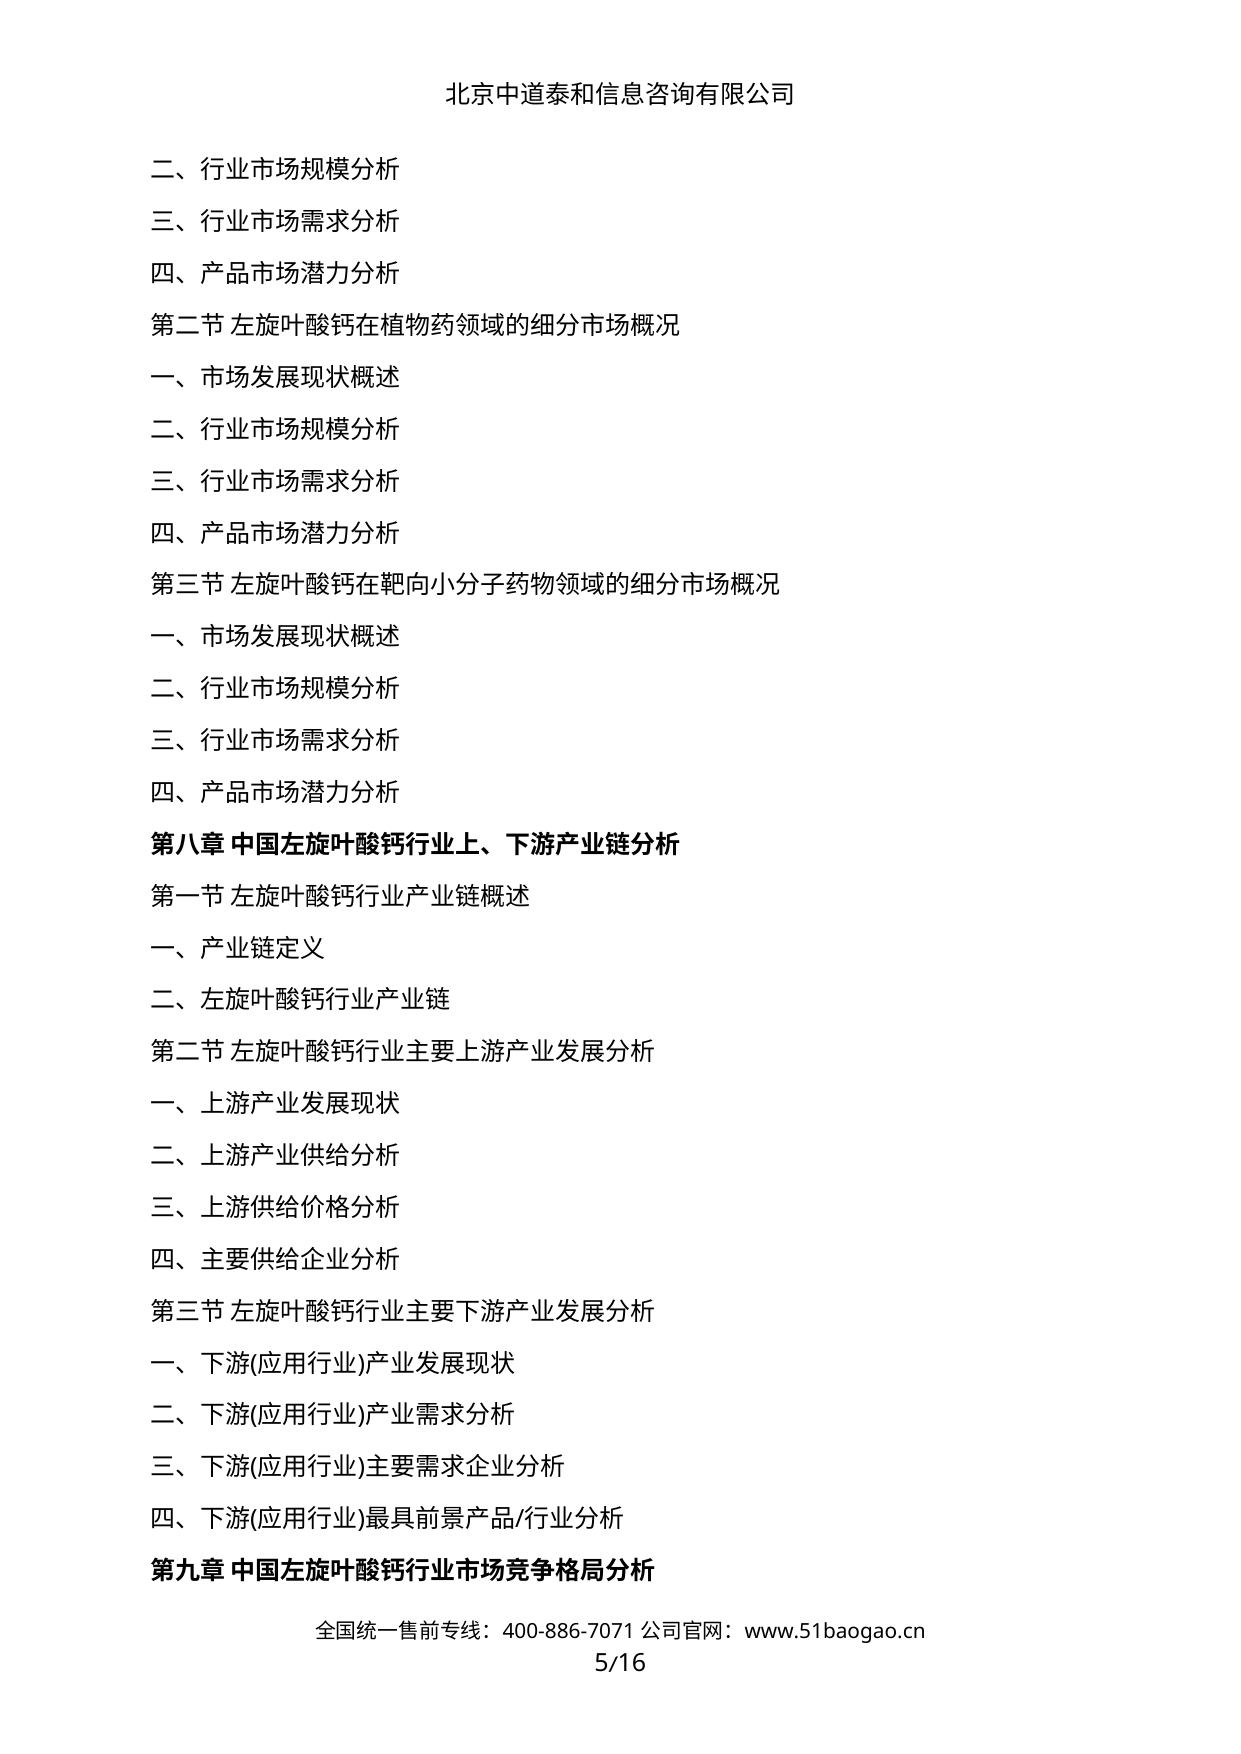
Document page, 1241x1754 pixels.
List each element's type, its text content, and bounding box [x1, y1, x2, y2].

text 一、市场发展现状概述 [150, 617, 1090, 653]
text 第三节 左旋叶酸钙行业主要下游产业发展分析 [150, 1291, 1090, 1327]
text 四、主要供给企业分析 [150, 1239, 1090, 1276]
text 二、上游产业供给分析 [150, 1136, 1090, 1172]
text 第九章 中国左旋叶酸钙行业市场竞争格局分析 [150, 1551, 1090, 1587]
text 二、下游(应用行业)产业需求分析 [150, 1395, 1090, 1431]
text 三、上游供给价格分析 [150, 1187, 1090, 1224]
text 三、行业市场需求分析 [150, 202, 1090, 238]
text 第一节 左旋叶酸钙行业产业链概述 [150, 876, 1090, 912]
text 四、下游(应用行业)最具前景产品/行业分析 [150, 1499, 1090, 1535]
text 第二节 左旋叶酸钙在植物药领域的细分市场概况 [150, 306, 1090, 342]
text 四、产品市场潜力分析 [150, 772, 1090, 809]
text 三、下游(应用行业)主要需求企业分析 [150, 1447, 1090, 1483]
text 二、行业市场规模分析 [150, 669, 1090, 705]
text 三、行业市场需求分析 [150, 721, 1090, 757]
text 一、产业链定义 [150, 928, 1090, 964]
text 第三节 左旋叶酸钙在靶向小分子药物领域的细分市场概况 [150, 565, 1090, 601]
text 四、产品市场潜力分析 [150, 513, 1090, 549]
text 一、市场发展现状概述 [150, 357, 1090, 394]
text 一、上游产业发展现状 [150, 1084, 1090, 1120]
text 三、行业市场需求分析 [150, 461, 1090, 497]
text 第八章 中国左旋叶酸钙行业上、下游产业链分析 [150, 824, 1090, 861]
text 第二节 左旋叶酸钙行业主要上游产业发展分析 [150, 1032, 1090, 1068]
text 四、产品市场潜力分析 [150, 254, 1090, 290]
text 二、行业市场规模分析 [150, 150, 1090, 186]
text 二、行业市场规模分析 [150, 409, 1090, 446]
text 二、左旋叶酸钙行业产业链 [150, 980, 1090, 1016]
text 一、下游(应用行业)产业发展现状 [150, 1343, 1090, 1379]
